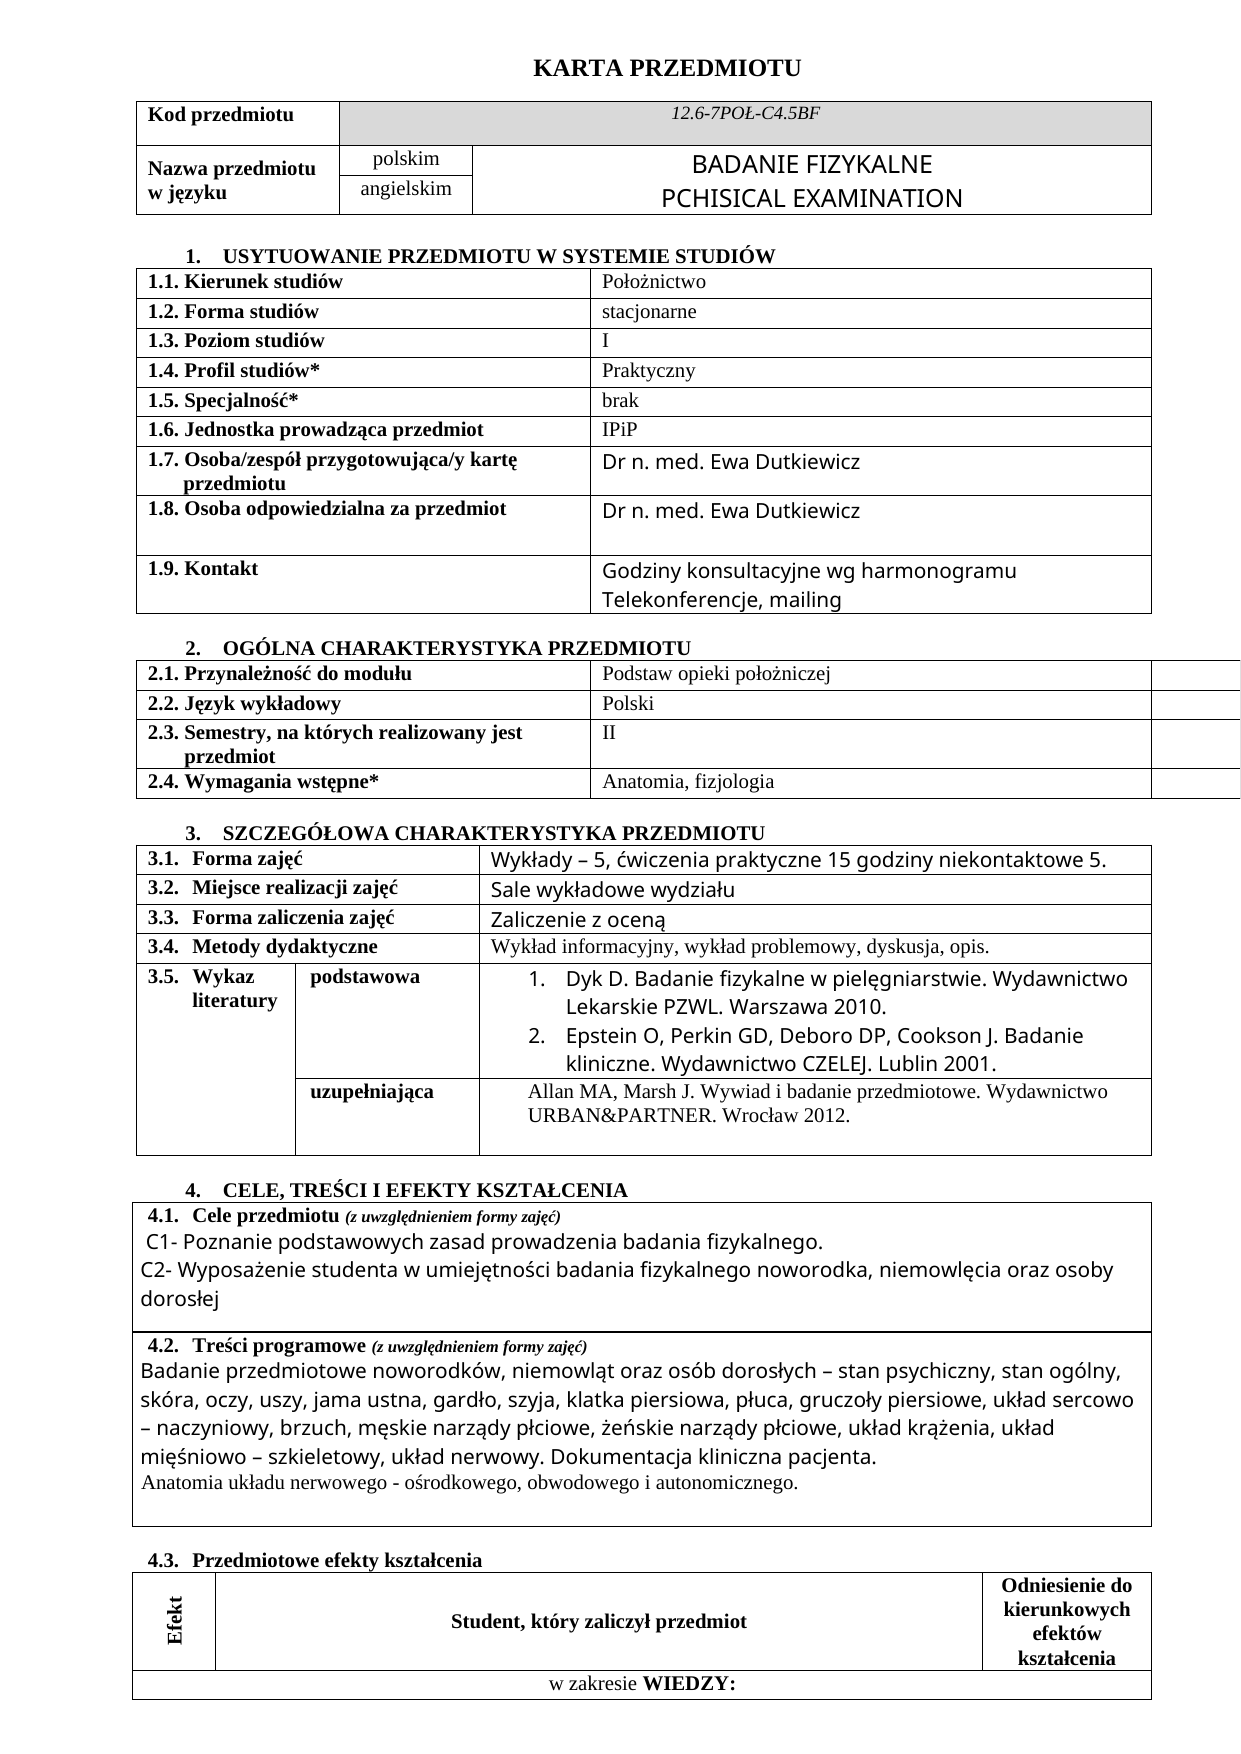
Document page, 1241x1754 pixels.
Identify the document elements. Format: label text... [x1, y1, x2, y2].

table_cell Godziny konsultacyjne wg harmonogramu Telekonferencje, mailing [591, 556, 1151, 613]
table_header Forma zajęć [137, 846, 479, 874]
table_cell Sale wykładowe wydziału [480, 875, 1151, 904]
table_header Odniesienie do kierunkowych efektów kształcenia [983, 1573, 1151, 1669]
table_header Student, który zaliczył przedmiot [216, 1573, 982, 1669]
table_cell 2.2. Język wykładowy [137, 691, 590, 719]
table_cell 1.9. Kontakt [137, 556, 590, 613]
table_cell 1.6. Jednostka prowadząca przedmiot [137, 417, 590, 446]
table_cell 1.3. Poziom studiów [137, 329, 590, 357]
table_cell 1.5. Specjalność* [137, 388, 590, 416]
table_cell Dyk D. Badanie fizykalne w pielęgniarstwie. Wydawnictwo Lekarskie PZWL. Warszawa 2010. Epstein O, Perkin GD, Deboro DP, Cookson J. Badanie kliniczne. Wydawnictwo CZELEJ. Lublin 2001. [480, 964, 1151, 1078]
table_header Cele przedmiotu (z uwzględnieniem formy zajęć) C1- Poznanie podstawowych zasad prowadzenia badania fizykalnego. C2- Wyposażenie studenta w umiejętności badania fizykalnego noworodka, niemowlęcia oraz osoby dorosłej [133, 1203, 1151, 1331]
table_header Położnictwo [591, 269, 1151, 298]
list OGÓLNA CHARAKTERYSTYKA PRZEDMIOTU [185, 636, 1187, 660]
list USYTUOWANIE PRZEDMIOTU W SYSTEMIE STUDIÓW [185, 244, 1187, 268]
table_cell Dr n. med. Ewa Dutkiewicz [591, 496, 1151, 555]
table_header Podstaw opieki położniczej [591, 661, 1151, 689]
table_cell [1152, 769, 1240, 798]
table_cell Miejsce realizacji zajęć [137, 875, 479, 904]
table_cell 2.3. Semestry, na których realizowany jest przedmiot [137, 720, 590, 768]
table_cell 2.4. Wymagania wstępne* [137, 769, 590, 798]
table_header Wykłady – 5, ćwiczenia praktyczne 15 godziny niekontaktowe 5. [480, 846, 1151, 874]
table_cell Wykaz literatury [137, 964, 295, 1155]
table_cell Nazwa przedmiotu w języku [137, 146, 339, 214]
table_header [1152, 661, 1240, 689]
table_cell Treści programowe (z uwzględnieniem formy zajęć) Badanie przedmiotowe noworodków, niemowląt oraz osób dorosłych – stan psychiczny, stan ogólny, skóra, oczy, uszy, jama ustna, gardło, szyja, klatka piersiowa, płuca, gruczoły piersiowe, układ sercowo – naczyniowy, brzuch, męskie narządy płciowe, żeńskie narządy płciowe, układ krążenia, układ mięśniowo – szkieletowy, układ nerwowy. Dokumentacja kliniczna pacjenta. Anatomia układu nerwowego - ośrodkowego, obwodowego i autonomicznego. [133, 1333, 1151, 1526]
table_cell Anatomia, fizjologia [591, 769, 1151, 798]
table_cell Allan MA, Marsh J. Wywiad i badanie przedmiotowe. Wydawnictwo URBAN&PARTNER. Wrocław 2012. [480, 1079, 1151, 1155]
table_cell I [591, 329, 1151, 357]
table_header Efekt [133, 1573, 215, 1669]
table_cell Polski [591, 691, 1151, 719]
table_cell Wykład informacyjny, wykład problemowy, dyskusja, opis. [480, 934, 1151, 963]
table_cell 1.7. Osoba/zespół przygotowująca/y kartę przedmiotu [137, 447, 590, 495]
table_cell [1152, 720, 1240, 768]
table_cell w zakresie WIEDZY: [133, 1671, 1151, 1699]
table_cell stacjonarne [591, 299, 1151, 327]
table_cell 1.4. Profil studiów* [137, 358, 590, 387]
table_header Kod przedmiotu [137, 102, 339, 145]
table_cell Forma zaliczenia zajęć [137, 905, 479, 933]
table_header 1.1. Kierunek studiów [137, 269, 590, 298]
text KARTA PRZEDMIOTU [148, 53, 1187, 82]
table_cell 1.2. Forma studiów [137, 299, 590, 327]
table_cell 1.8. Osoba odpowiedzialna za przedmiot [137, 496, 590, 555]
table_cell II [591, 720, 1151, 768]
table_cell brak [591, 388, 1151, 416]
table_header 2.1. Przynależność do modułu [137, 661, 590, 689]
table_cell Praktyczny [591, 358, 1151, 387]
table_cell Dr n. med. Ewa Dutkiewicz [591, 447, 1151, 495]
table_cell uzupełniająca [296, 1079, 479, 1155]
table_cell Zaliczenie z oceną [480, 905, 1151, 933]
table_cell polskim [340, 146, 472, 175]
table_cell IPiP [591, 417, 1151, 446]
table_cell Metody dydaktyczne [137, 934, 479, 963]
table_cell angielskim [340, 176, 472, 214]
table_cell podstawowa [296, 964, 479, 1078]
table_cell [1152, 691, 1240, 719]
table_header 12.6-7POŁ-C4.5BF [340, 102, 1151, 145]
list CELE, TREŚCI I EFEKTY KSZTAŁCENIA [185, 1178, 1187, 1202]
table_cell BADANIE FIZYKALNE PCHISICAL EXAMINATION [473, 146, 1151, 214]
list SZCZEGÓŁOWA CHARAKTERYSTYKA PRZEDMIOTU [185, 820, 1187, 844]
list Przedmiotowe efekty kształcenia [148, 1548, 1187, 1572]
